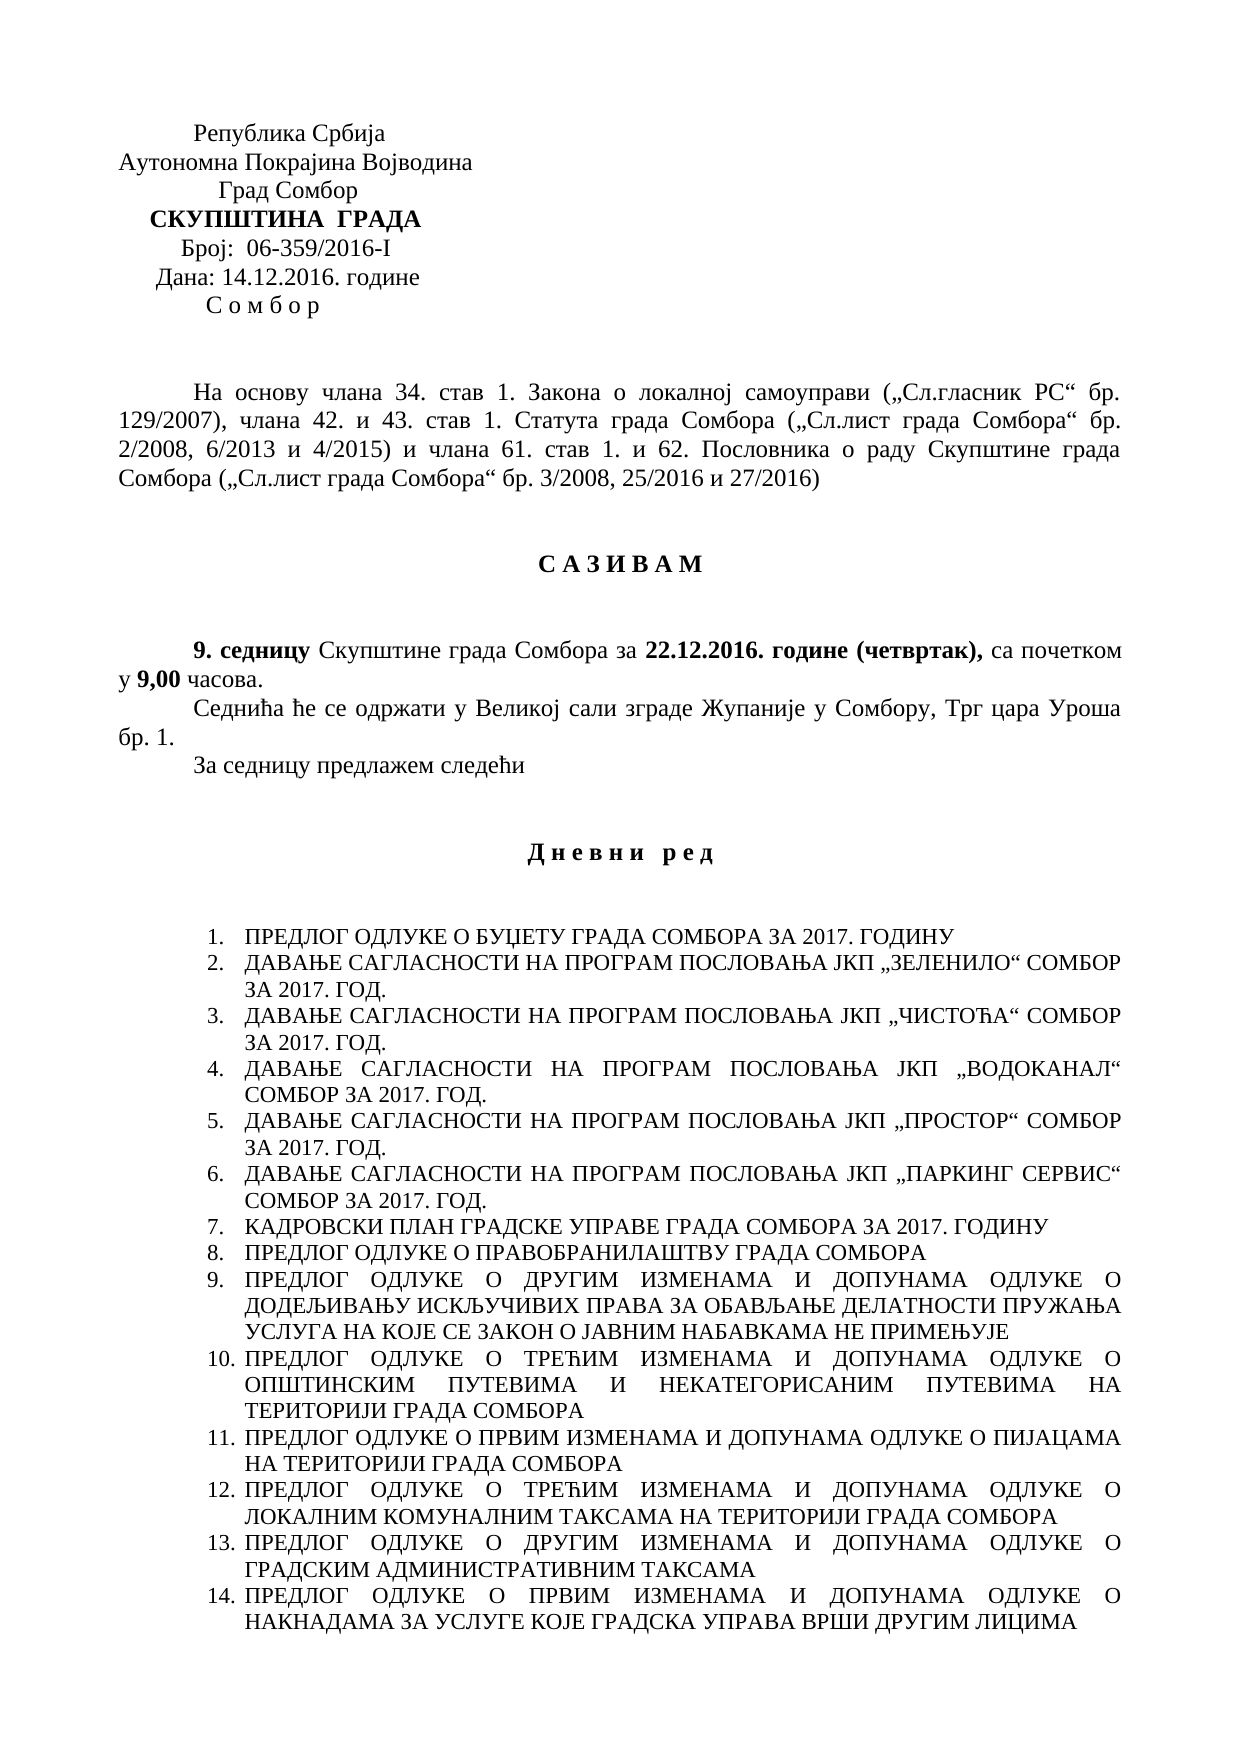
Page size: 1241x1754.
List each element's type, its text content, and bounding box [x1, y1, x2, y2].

list ПРЕДЛОГ ОДЛУКЕ О ПРВИМ ИЗМЕНАМА И ДОПУНАМА ОДЛУКЕ О ПИЈАЦАМА НА ТЕРИТОРИЈИ ГРАДА СОМБОРА [207, 1424, 1122, 1477]
text Број: 06-359/2016-I [118, 233, 1122, 262]
list ПРЕДЛОГ ОДЛУКЕ О ТРЕЋИМ ИЗМЕНАМА И ДОПУНАМА ОДЛУКЕ О ОПШТИНСКИМ ПУТЕВИМА И НЕКАТЕГОРИСАНИМ ПУТЕВИМА НА ТЕРИТОРИЈИ ГРАДА СОМБОРА [207, 1345, 1122, 1424]
list ДАВАЊЕ САГЛАСНОСТИ НА ПРОГРАМ ПОСЛОВАЊА ЈКП „ПАРКИНГ СЕРВИС“ СОМБОР ЗА 2017. ГОД. [207, 1160, 1122, 1213]
list ПРЕДЛОГ ОДЛУКЕ О ПРВИМ ИЗМЕНАМА И ДОПУНАМА ОДЛУКЕ О НАКНАДАМА ЗА УСЛУГЕ КОЈЕ ГРАДСКА УПРАВА ВРШИ ДРУГИМ ЛИЦИМА [207, 1582, 1122, 1635]
list КАДРОВСКИ ПЛАН ГРАДСКЕ УПРАВЕ ГРАДА СОМБОРА ЗА 2017. ГОДИНУ [207, 1213, 1122, 1239]
text СКУПШТИНА ГРАДА [118, 204, 1122, 233]
list ПРЕДЛОГ ОДЛУКЕ О ТРЕЋИМ ИЗМЕНАМА И ДОПУНАМА ОДЛУКЕ О ЛОКАЛНИМ КОМУНАЛНИМ ТАКСАМА НА ТЕРИТОРИЈИ ГРАДА СОМБОРА [207, 1477, 1122, 1529]
text На основу члана 34. став 1. Закона о локалној самоуправи („Сл.гласник РС“ бр. 129/2007), члана 42. и 43. став 1. Статута града Сомбора („Сл.лист града Сомбора“ бр. 2/2008, 6/2013 и 4/2015) и члана 61. став 1. и 62. Пословника о раду Скупштине града Сомбора („Сл.лист града Сомбора“ бр. 3/2008, 25/2016 и 27/2016) [118, 377, 1122, 492]
text 9. седницу Скупштине града Сомбора за 22.12.2016. године (четвртак), са почетком у 9,00 часова. [118, 636, 1122, 693]
list ДАВАЊЕ САГЛАСНОСТИ НА ПРОГРАМ ПОСЛОВАЊА ЈКП „ПРОСТОР“ СОМБОР ЗА 2017. ГОД. [207, 1108, 1122, 1160]
text За седницу предлажем следећи [118, 751, 1122, 779]
list ПРЕДЛОГ ОДЛУКЕ О ПРАВОБРАНИЛАШТВУ ГРАДА СОМБОРА [207, 1239, 1122, 1266]
text С о м б о р [118, 291, 1122, 319]
text С А З И В А М [118, 549, 1122, 578]
list ПРЕДЛОГ ОДЛУКЕ О ДРУГИМ ИЗМЕНАМА И ДОПУНАМА ОДЛУКЕ О ДОДЕЉИВАЊУ ИСКЉУЧИВИХ ПРАВА ЗА ОБАВЉАЊЕ ДЕЛАТНОСТИ ПРУЖАЊА УСЛУГА НА КОЈЕ СЕ ЗАКОН О ЈАВНИМ НАБАВКАМА НЕ ПРИМЕЊУЈЕ [207, 1266, 1122, 1345]
list ДАВАЊЕ САГЛАСНОСТИ НА ПРОГРАМ ПОСЛОВАЊА ЈКП „ВОДОКАНАЛ“ СОМБОР ЗА 2017. ГОД. [207, 1055, 1122, 1108]
text Дана: 14.12.2016. године [118, 262, 1122, 291]
list ДАВАЊЕ САГЛАСНОСТИ НА ПРОГРАМ ПОСЛОВАЊА ЈКП „ЧИСТОЋА“ СОМБОР ЗА 2017. ГОД. [207, 1002, 1122, 1055]
list ПРЕДЛОГ ОДЛУКЕ О ДРУГИМ ИЗМЕНАМА И ДОПУНАМА ОДЛУКЕ О ГРАДСКИМ АДМИНИСТРАТИВНИМ ТАКСАМА [207, 1529, 1122, 1582]
text Д н е в н и р е д [118, 837, 1122, 866]
text Седнића ће се одржати у Великој сали зграде Жупаније у Сомбору, Трг цара Уроша бр. 1. [118, 693, 1122, 751]
text Град Сомбор [118, 176, 1122, 204]
text Република Србија [118, 118, 1122, 147]
text Аутономна Покрајина Војводина [118, 147, 1122, 176]
list ПРЕДЛОГ ОДЛУКЕ О БУЏЕТУ ГРАДА СОМБОРА ЗА 2017. ГОДИНУ [207, 923, 1122, 949]
list ДАВАЊЕ САГЛАСНОСТИ НА ПРОГРАМ ПОСЛОВАЊА ЈКП „ЗЕЛЕНИЛО“ СОМБОР ЗА 2017. ГОД. [207, 949, 1122, 1002]
